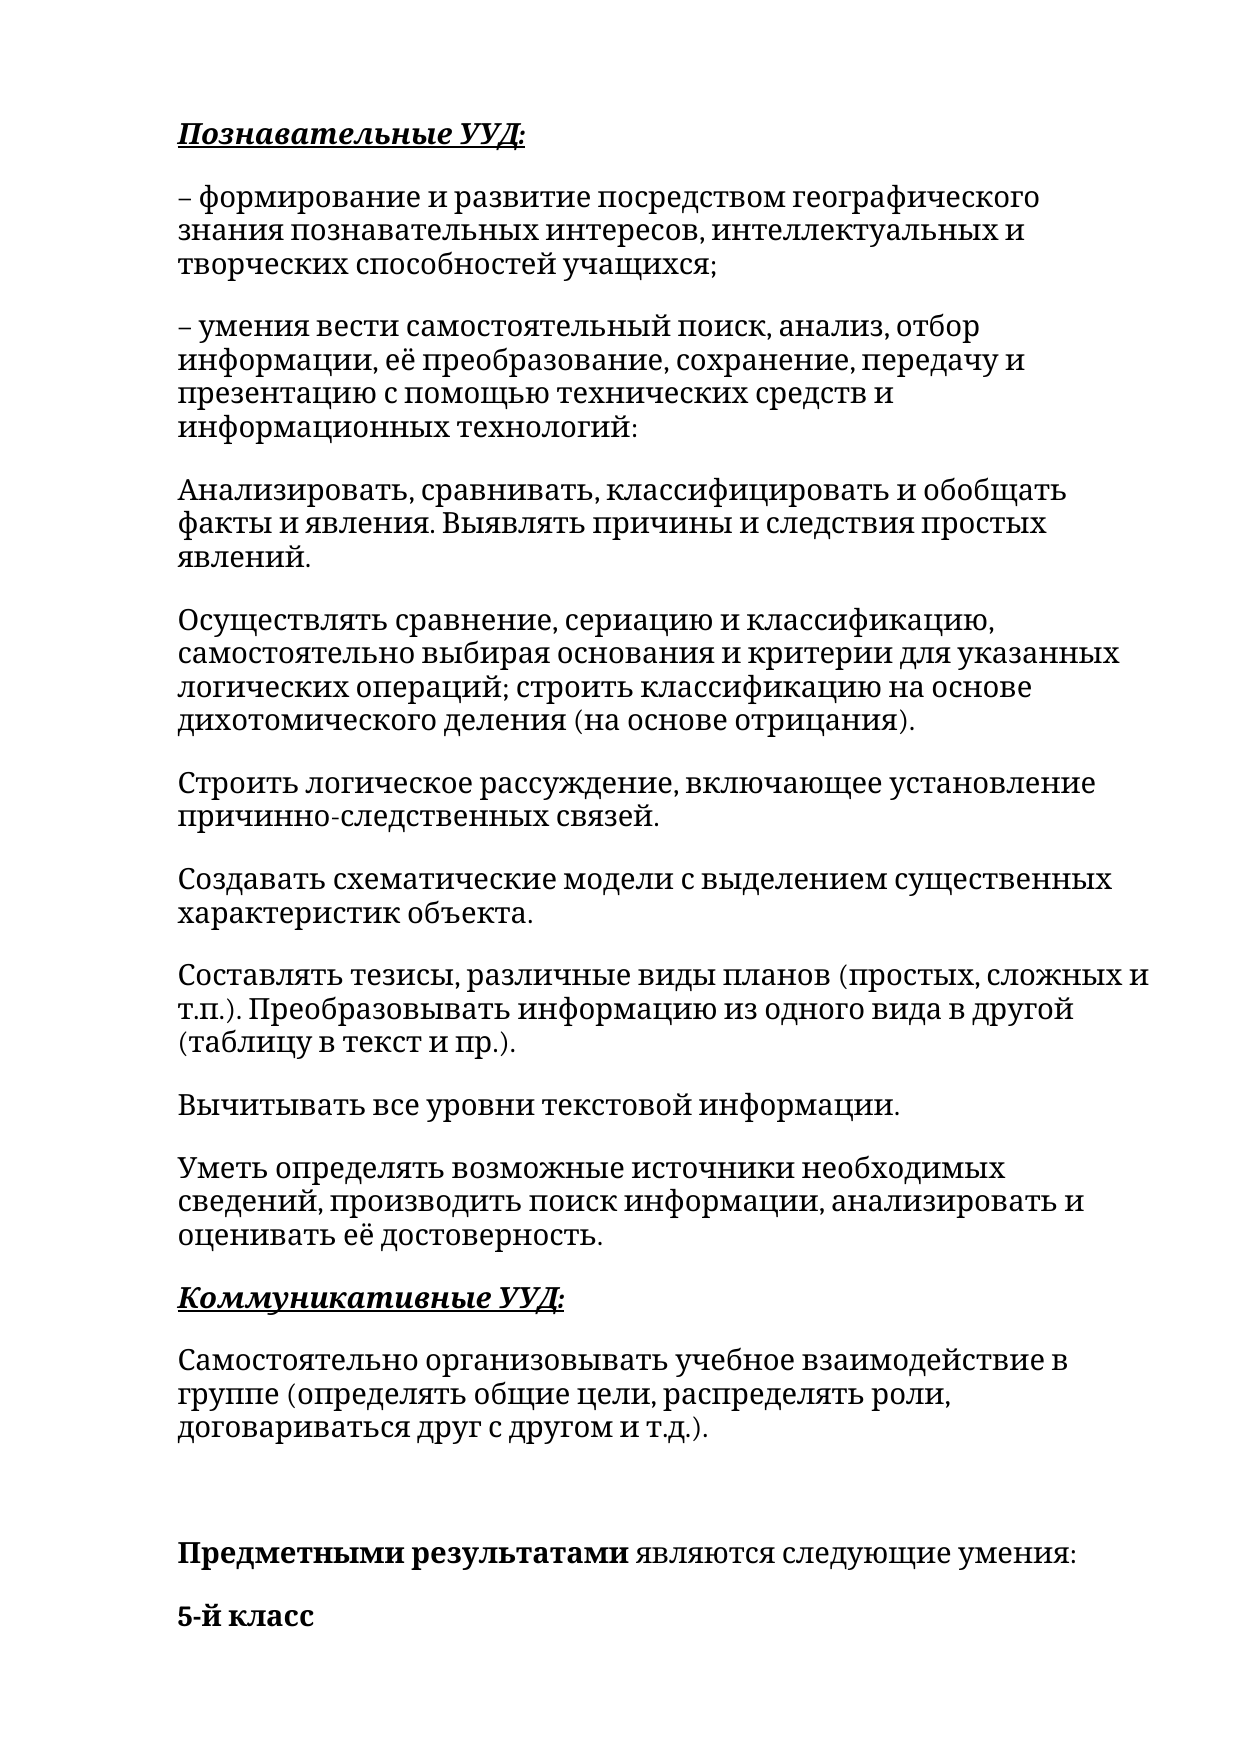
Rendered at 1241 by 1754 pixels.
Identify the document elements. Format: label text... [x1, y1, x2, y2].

text Строить логическое рассуждение, включающее установление причинно-следственных связей. [177, 767, 1152, 834]
text Составлять тезисы, различные виды планов (простых, сложных и т.п.). Преобразовывать информацию из одного вида в другой (таблицу в текст и пр.). [177, 959, 1152, 1060]
text Самостоятельно организовывать учебное взаимодействие в группе (определять общие цели, распределять роли, договариваться друг с другом и т.д.). [177, 1344, 1152, 1445]
text – умения вести самостоятельный поиск, анализ, отбор информации, её преобразование, сохранение, передачу и презентацию с помощью технических средств и информационных технологий: [177, 311, 1152, 445]
text Анализировать, сравнивать, классифицировать и обобщать факты и явления. Выявлять причины и следствия простых явлений. [177, 474, 1152, 574]
text Предметными результатами являются следующие умения: [177, 1537, 1152, 1571]
text 5-й класс [177, 1600, 1152, 1633]
text Коммуникативные УУД: [177, 1282, 1152, 1315]
text Уметь определять возможные источники необходимых сведений, производить поиск информации, анализировать и оценивать её достоверность. [177, 1152, 1152, 1253]
text Познавательные УУД: [177, 118, 1152, 152]
text Осуществлять сравнение, сериацию и классификацию, самостоятельно выбирая основания и критерии для указанных логических операций; строить классификацию на основе дихотомического деления (на основе отрицания). [177, 604, 1152, 738]
text – формирование и развитие посредством географического знания познавательных интересов, интеллектуальных и творческих способностей учащихся; [177, 181, 1152, 281]
text Создавать схематические модели с выделением существенных характеристик объекта. [177, 863, 1152, 930]
text Вычитывать все уровни текстовой информации. [177, 1089, 1152, 1123]
